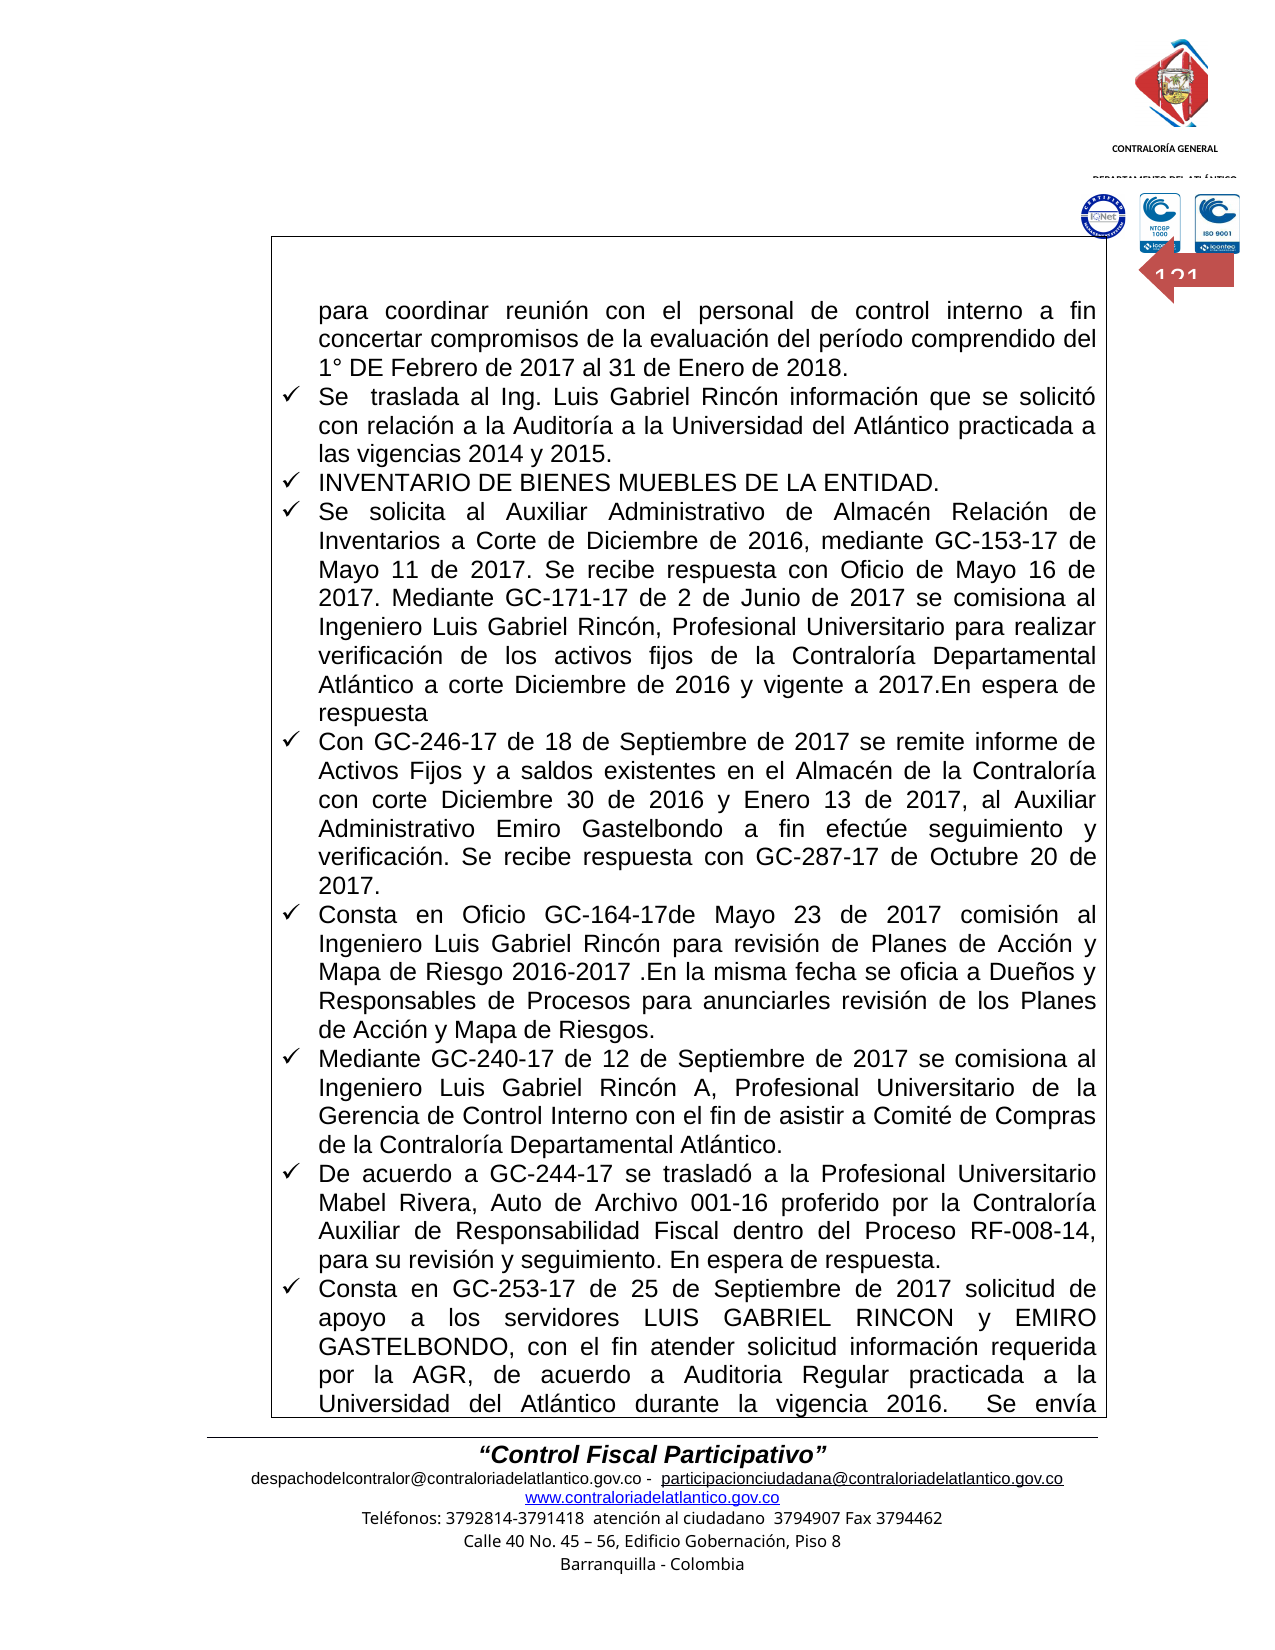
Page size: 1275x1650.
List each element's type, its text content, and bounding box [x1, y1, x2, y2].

list De acuerdo a GC-244-17 se trasladó a la Profesional Universitario Mabel Rivera, Auto de Archivo 001-16 proferido por la Contraloría Auxiliar de Responsabilidad Fiscal dentro del Proceso RF-008-14, para su revisión y seguimiento. En espera de respuesta. [272, 1158, 1106, 1273]
picture [1134, 38, 1208, 127]
list Se traslada al Ing. Luis Gabriel Rincón información que se solicitó con relación a la Auditoría a la Universidad del Atlántico practicada a las vigencias 2014 y 2015. [272, 322, 1106, 409]
list Mediante GC-240-17 de 12 de Septiembre de 2017 se comisiona al Ingeniero Luis Gabriel Rincón A, Profesional Universitario de la Gerencia de Control Interno con el fin de asistir a Comité de Compras de la Contraloría Departamental Atlántico. [272, 984, 1106, 1158]
list Con GC-246-17 de 18 de Septiembre de 2017 se remite informe de Activos Fijos y a saldos existentes en el Almacén de la Contraloría con corte Diciembre 30 de 2016 y Enero 13 de 2017, al Auxiliar Administrativo Emiro Gastelbondo a fin efectúe seguimiento y verificación. Se recibe respuesta con GC-287-17 de Octubre 20 de 2017. [272, 668, 1106, 840]
list Se solicita al Auxiliar Administrativo de Almacén Relación de Inventarios a Corte de Diciembre de 2016, mediante GC-153-17 de Mayo 11 de 2017. Se recibe respuesta con Oficio de Mayo 16 de 2017. Mediante GC-171-17 de 2 de Junio de 2017 se comisiona al Ingeniero Luis Gabriel Rincón, Profesional Universitario para realizar verificación de los activos fijos de la Contraloría Departamental Atlántico a corte Diciembre de 2016 y vigente a 2017.En espera de respuesta [272, 438, 1106, 668]
picture [1081, 194, 1126, 239]
list Consta en Oficio GC-164-17de Mayo 23 de 2017 comisión al Ingeniero Luis Gabriel Rincón para revisión de Planes de Acción y Mapa de Riesgo 2016-2017 .En la misma fecha se oficia a Dueños y Responsables de Procesos para anunciarles revisión de los Planes de Acción y Mapa de Riesgos. [272, 840, 1106, 984]
list INVENTARIO DE BIENES MUEBLES DE LA ENTIDAD. [272, 409, 1106, 438]
picture [1139, 193, 1181, 253]
